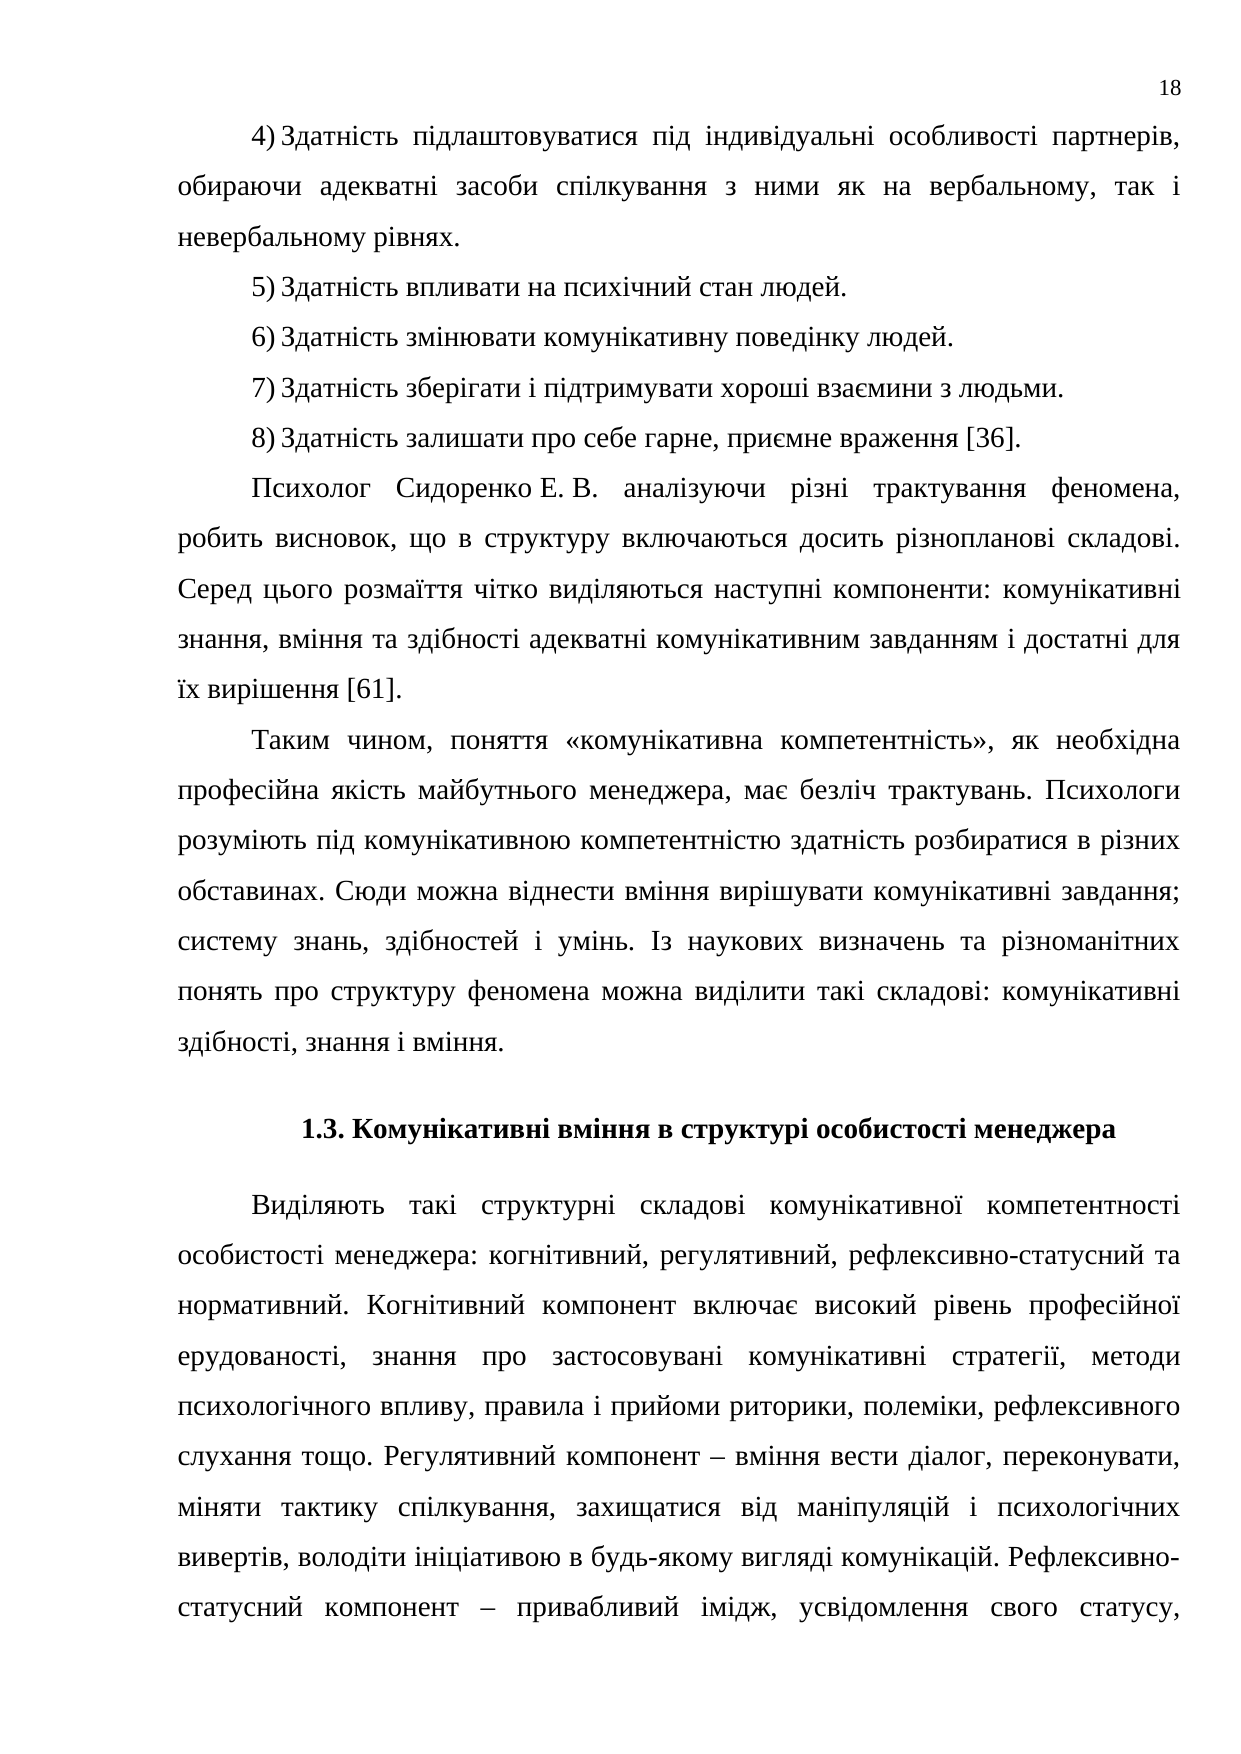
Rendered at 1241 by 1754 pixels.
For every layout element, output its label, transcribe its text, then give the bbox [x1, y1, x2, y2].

list Здатність зберігати і підтримувати хороші взаємини з людьми. [177, 370, 1181, 403]
list Здатність залишати про себе гарне, приємне враження [36]. [177, 420, 1181, 453]
text Психолог Сидоренко Е. В. аналізуючи різні трактування феномена, робить висновок, що в структуру включаються досить різнопланові складові. Серед цього розмаїття чітко виділяються наступні компоненти: комунікативні знання, вміння та здібності адекватні комунікативним завданням і достатні для їх вирішення [61]. [177, 470, 1181, 705]
subtitle 1.3. Комунікативні вміння в структурі особистості менеджера [177, 1112, 1181, 1145]
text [177, 1187, 1181, 1623]
text Таким чином, поняття «комунікативна компетентність», як необхідна професійна якість майбутнього менеджера, має безліч трактувань. Психологи розуміють під комунікативною компетентністю здатність розбиратися в різних обставинах. Сюди можна віднести вміння вирішувати комунікативні завдання; систему знань, здібностей і умінь. Із наукових визначень та різноманітних понять про структуру феномена можна виділити такі складові: комунікативні здібності, знання і вміння. [177, 722, 1181, 1057]
list Здатність підлаштовуватися під індивідуальні особливості партнерів, обираючи адекватні засоби спілкування з ними як на вербальному, так і невербальному рівнях. [177, 118, 1181, 252]
list Здатність впливати на психічний стан людей. [177, 269, 1181, 303]
list Здатність змінювати комунікативну поведінку людей. [177, 319, 1181, 353]
